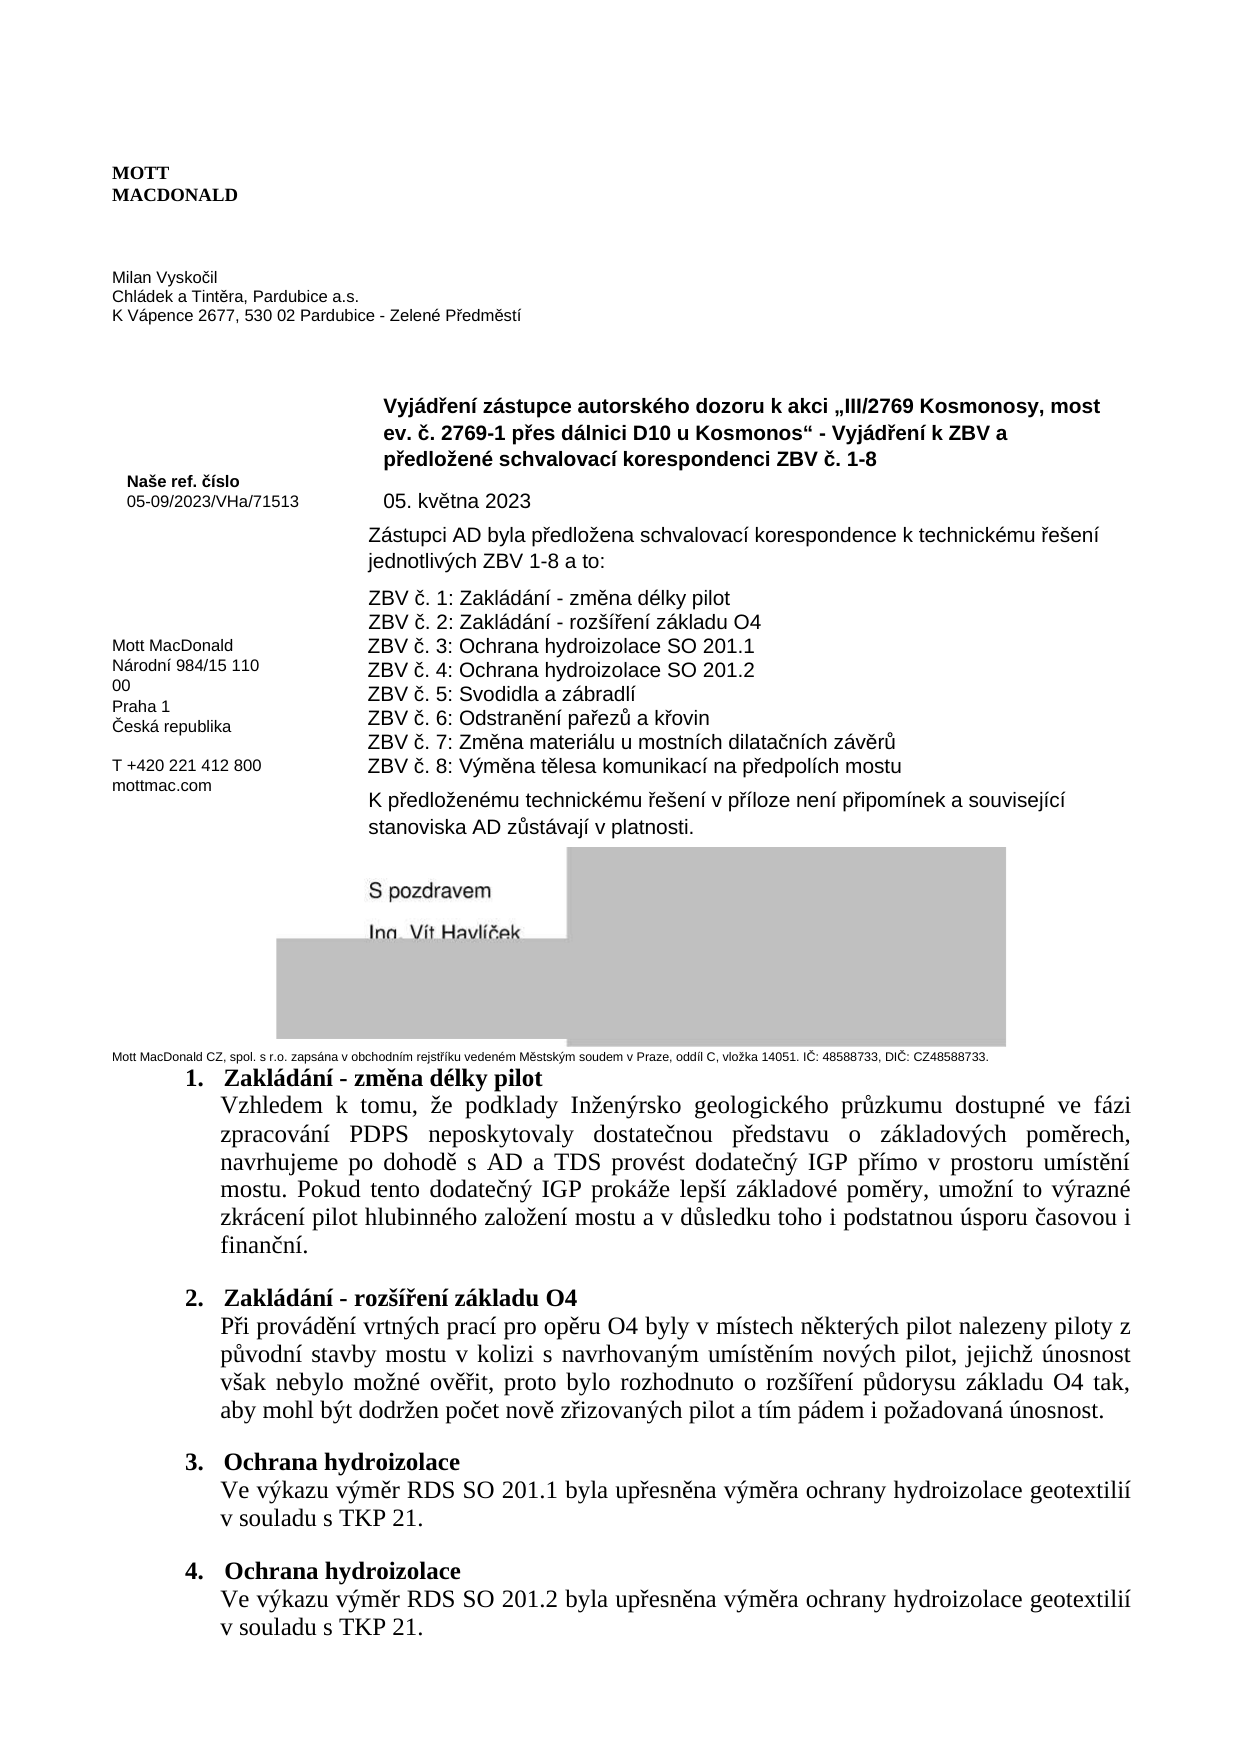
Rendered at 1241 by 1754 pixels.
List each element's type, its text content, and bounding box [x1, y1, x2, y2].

text K Vápence 2677, 530 02 Pardubice - Zelené Předměstí [112, 306, 1132, 325]
list Ochrana hydroizolace [112, 1448, 1132, 1476]
text ZBV č. 7: Změna materiálu u mostních dilatačních závěrů [112, 730, 1132, 754]
text ZBV č. 1: Zakládání - změna délky pilot [368, 586, 1132, 610]
text Zástupci AD byla předložena schvalovací korespondence k technickému řešení jednotlivých ZBV 1-8 a to: [368, 523, 1132, 573]
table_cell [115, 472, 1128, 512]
text ZBV č. 5: Svodidla a zábradlí [112, 682, 1132, 706]
list Ochrana hydroizolace [112, 1557, 1132, 1585]
text K předloženému technickému řešení v příloze není připomínek a související stanoviska AD zůstávají v platnosti. [368, 788, 1132, 838]
text Ve výkazu výměr RDS SO 201.1 byla upřesněna výměra ochrany hydroizolace geotextilií v souladu s TKP 21. [220, 1476, 1132, 1532]
text ZBV č. 4: Ochrana hydroizolace SO 201.2 [112, 658, 1132, 682]
text Ve výkazu výměr RDS SO 201.2 byla upřesněna výměra ochrany hydroizolace geotextilií v souladu s TKP 21. [220, 1585, 1132, 1641]
text ZBV č. 3: Ochrana hydroizolace SO 201.1 [112, 634, 1132, 658]
text Chládek a Tintěra, Pardubice a.s. [112, 287, 1132, 306]
list Zakládání - rozšíření základu O4 [112, 1284, 1132, 1312]
picture [276, 847, 1007, 1047]
text Vzhledem k tomu, že podklady Inženýrsko geologického průzkumu dostupné ve fázi zpracování PDPS neposkytovaly dostatečnou představu o základových poměrech, navrhujeme po dohodě s AD a TDS provést dodatečný IGP přímo v prostoru umístění mostu. Pokud tento dodatečný IGP prokáže lepší základové poměry, umožní to výrazné zkrácení pilot hlubinného založení mostu a v důsledku toho i podstatnou úsporu časovou i finanční. [220, 1092, 1132, 1259]
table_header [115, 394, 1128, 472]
text Mott MacDonald CZ, spol. s r.o. zapsána v obchodním rejstříku vedeném Městským soudem v Praze, oddíl C, vložka 14051. IČ: 48588733, DIČ: CZ48588733. [112, 1049, 1132, 1064]
text MOTT [112, 162, 1132, 184]
text Při provádění vrtných prací pro opěru O4 byly v místech některých pilot nalezeny piloty z původní stavby mostu v kolizi s navrhovaným umístěním nových pilot, jejichž únosnost však nebylo možné ověřit, proto bylo rozhodnuto o rozšíření půdorysu základu O4 tak, aby mohl být dodržen počet nově zřizovaných pilot a tím pádem i požadovaná únosnost. [220, 1312, 1132, 1423]
text MACDONALD [112, 184, 1132, 205]
text ZBV č. 6: Odstranění pařezů a křovin [112, 706, 1132, 730]
text ZBV č. 8: Výměna tělesa komunikací na předpolích mostu [112, 754, 1132, 778]
text ZBV č. 2: Zakládání - rozšíření základu O4 [368, 610, 1132, 634]
text Milan Vyskočil [112, 268, 1132, 287]
list Zakládání - změna délky pilot [112, 1064, 1132, 1092]
